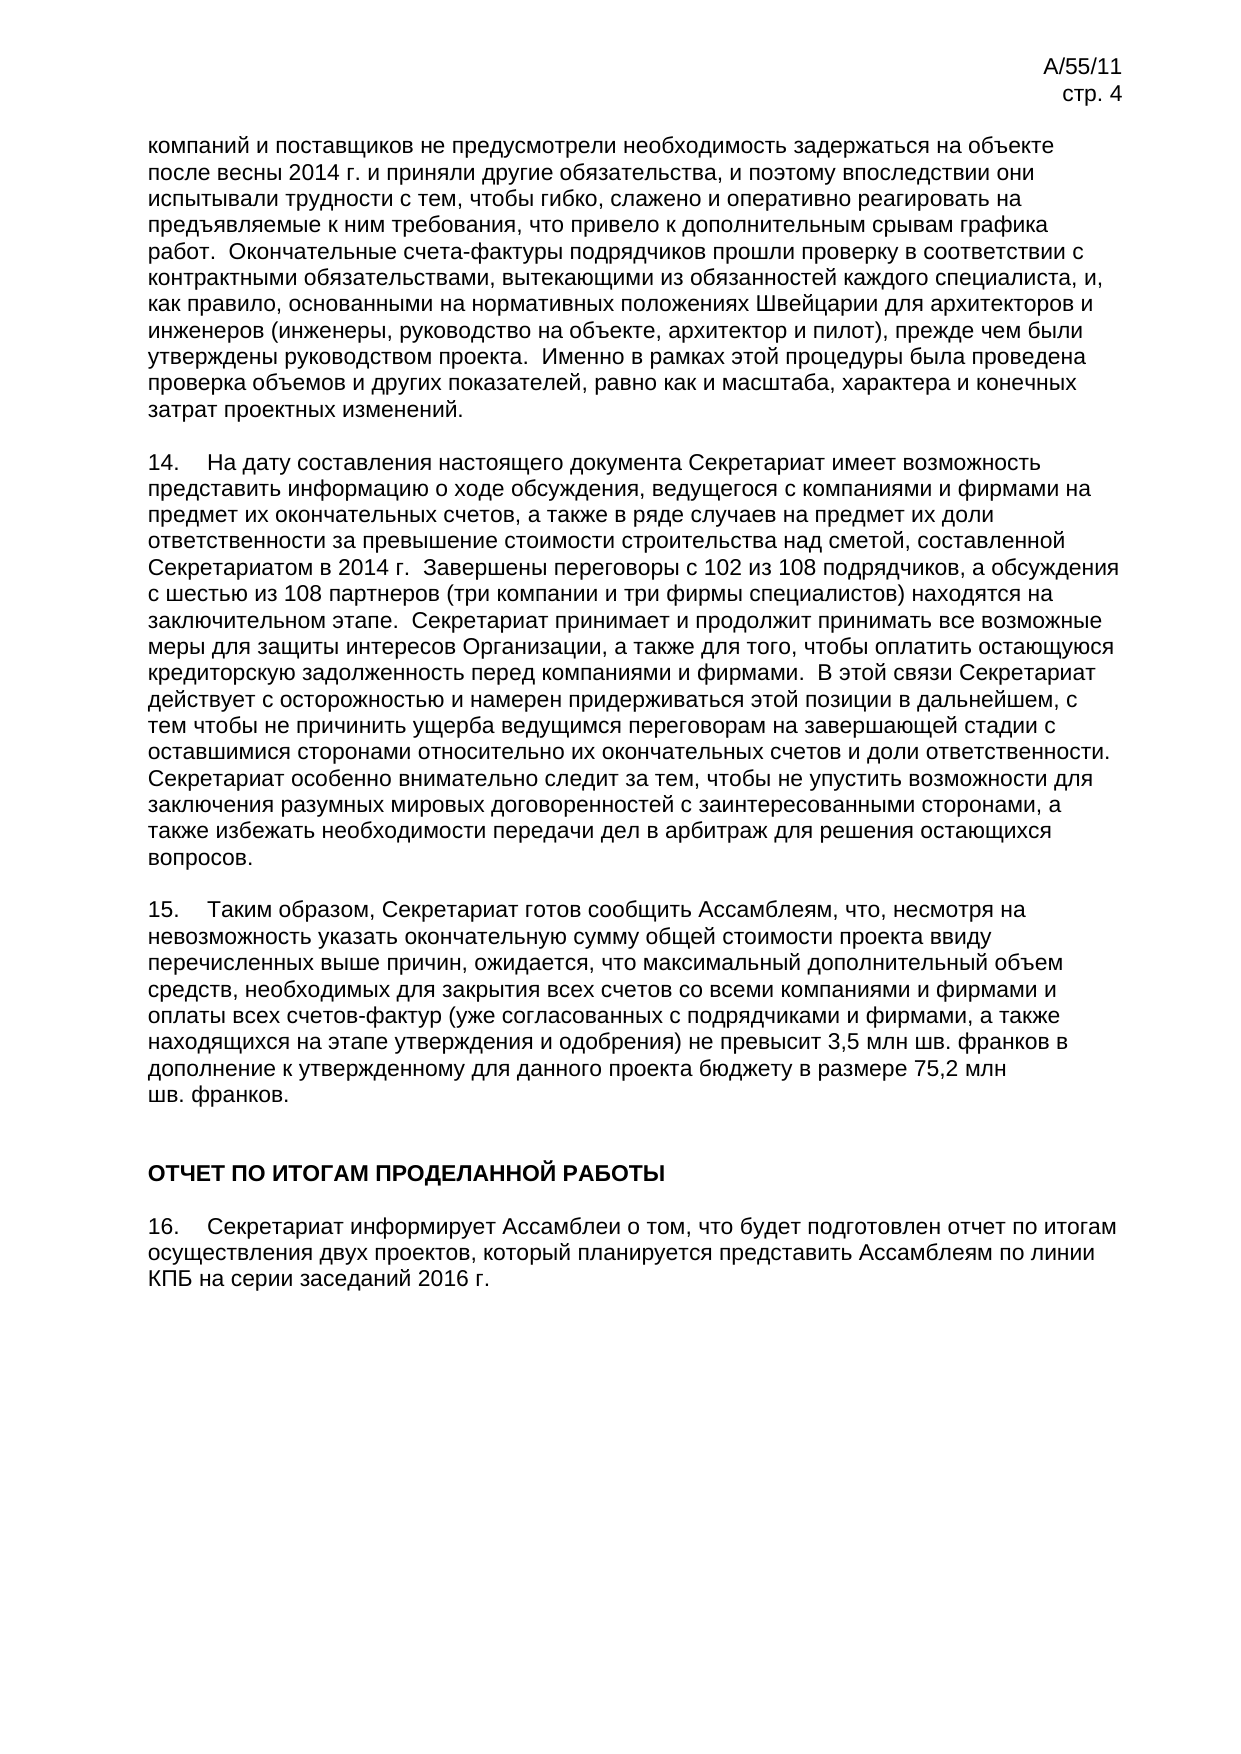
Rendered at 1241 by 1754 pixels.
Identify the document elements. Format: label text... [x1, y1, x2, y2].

list На дату составления настоящего документа Секретариат имеет возможность представить информацию о ходе обсуждения, ведущегося с компаниями и фирмами на предмет их окончательных счетов, а также в ряде случаев на предмет их доли ответственности за превышение стоимости строительства над сметой, составленной Секретариатом в 2014 г. Завершены переговоры с 102 из 108 подрядчиков, а обсуждения с шестью из 108 партнеров (три компании и три фирмы специалистов) находятся на заключительном этапе. Секретариат принимает и продолжит принимать все возможные меры для защиты интересов Организации, а также для того, чтобы оплатить остающуюся кредиторскую задолженность перед компаниями и фирмами. В этой связи Секретариат действует с осторожностью и намерен придерживаться этой позиции в дальнейшем, с тем чтобы не причинить ущерба ведущимся переговорам на завершающей стадии с оставшимися сторонами относительно их окончательных счетов и доли ответственности. Секретариат особенно внимательно следит за тем, чтобы не упустить возможности для заключения разумных мировых договоренностей с заинтересованными сторонами, а также избежать необходимости передачи дел в арбитраж для решения остающихся вопросов. [148, 448, 1122, 870]
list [148, 132, 1122, 422]
list Секретариат информирует Ассамблеи о том, что будет подготовлен отчет по итогам осуществления двух проектов, который планируется представить Ассамблеям по линии КПБ на серии заседаний 2016 г. [148, 1213, 1122, 1292]
list Таким образом, Секретариат готов сообщить Ассамблеям, что, несмотря на невозможность указать окончательную сумму общей стоимости проекта ввиду перечисленных выше причин, ожидается, что максимальный дополнительный объем средств, необходимых для закрытия всех счетов со всеми компаниями и фирмами и оплаты всех счетов-фактур (уже согласованных с подрядчиками и фирмами, а также находящихся на этапе утверждения и одобрения) не превысит 3,5 млн шв. франков в дополнение к утвержденному для данного проекта бюджету в размере 75,2 млн шв. франков. [148, 896, 1122, 1107]
text ОТЧЕТ ПО ИТОГАМ ПРОДЕЛАННОЙ РАБОТЫ [148, 1160, 1122, 1186]
